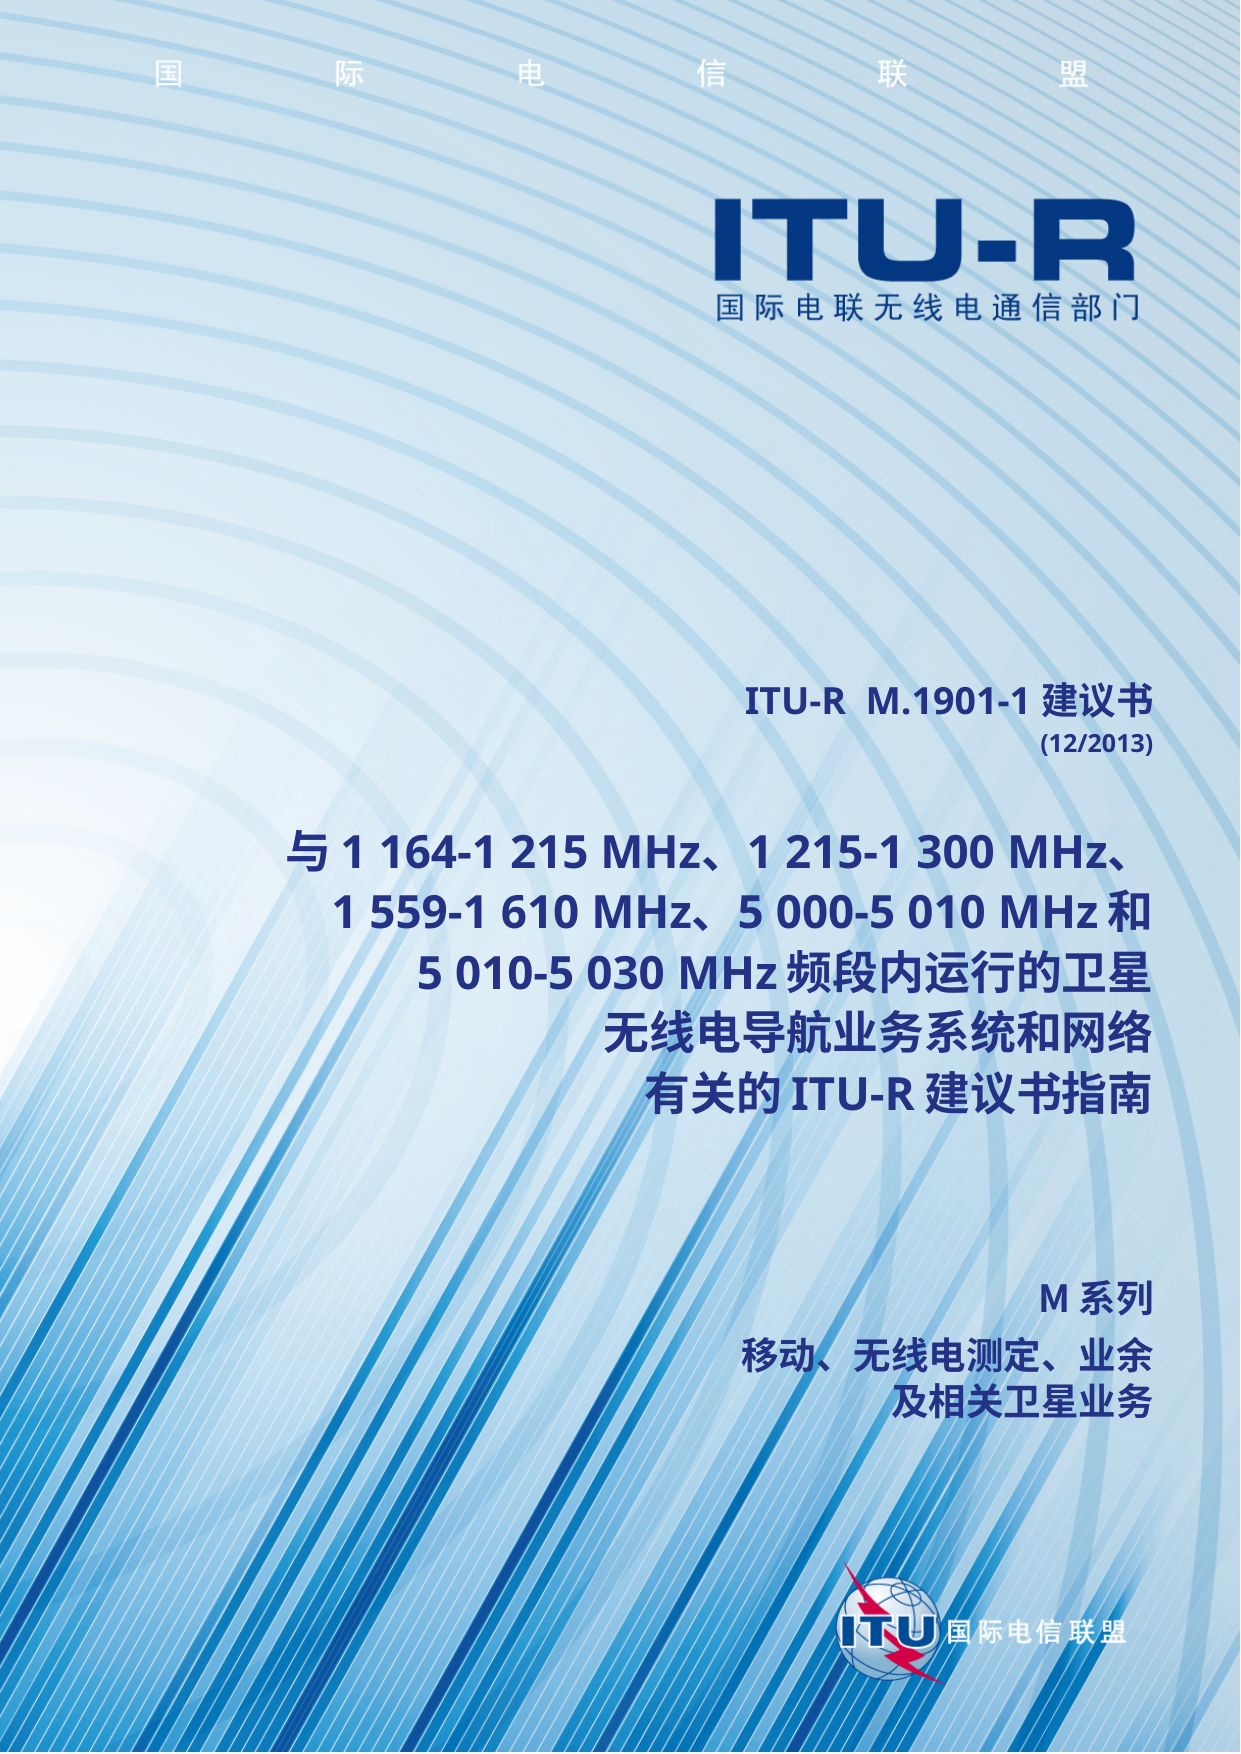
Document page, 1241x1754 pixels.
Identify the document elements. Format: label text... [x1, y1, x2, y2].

table_cell 与1 164-1 215 MHz、1 215-1 300 MHz、 1 559-1 610 MHz、5 000-5 010 MHz和 5 010-5 030 MHz频段内运行的卫星 无线电导航业务系统和网络 有关的ITU-R建议书指南 [114, 758, 1164, 1181]
picture [0, 0, 1241, 1752]
table_cell M系列 移动、无线电测定、业余 及相关卫星业务 [114, 1181, 1164, 1422]
table_header ITU-R M.1901-1 建议书 (12/2013) [114, 583, 1164, 758]
